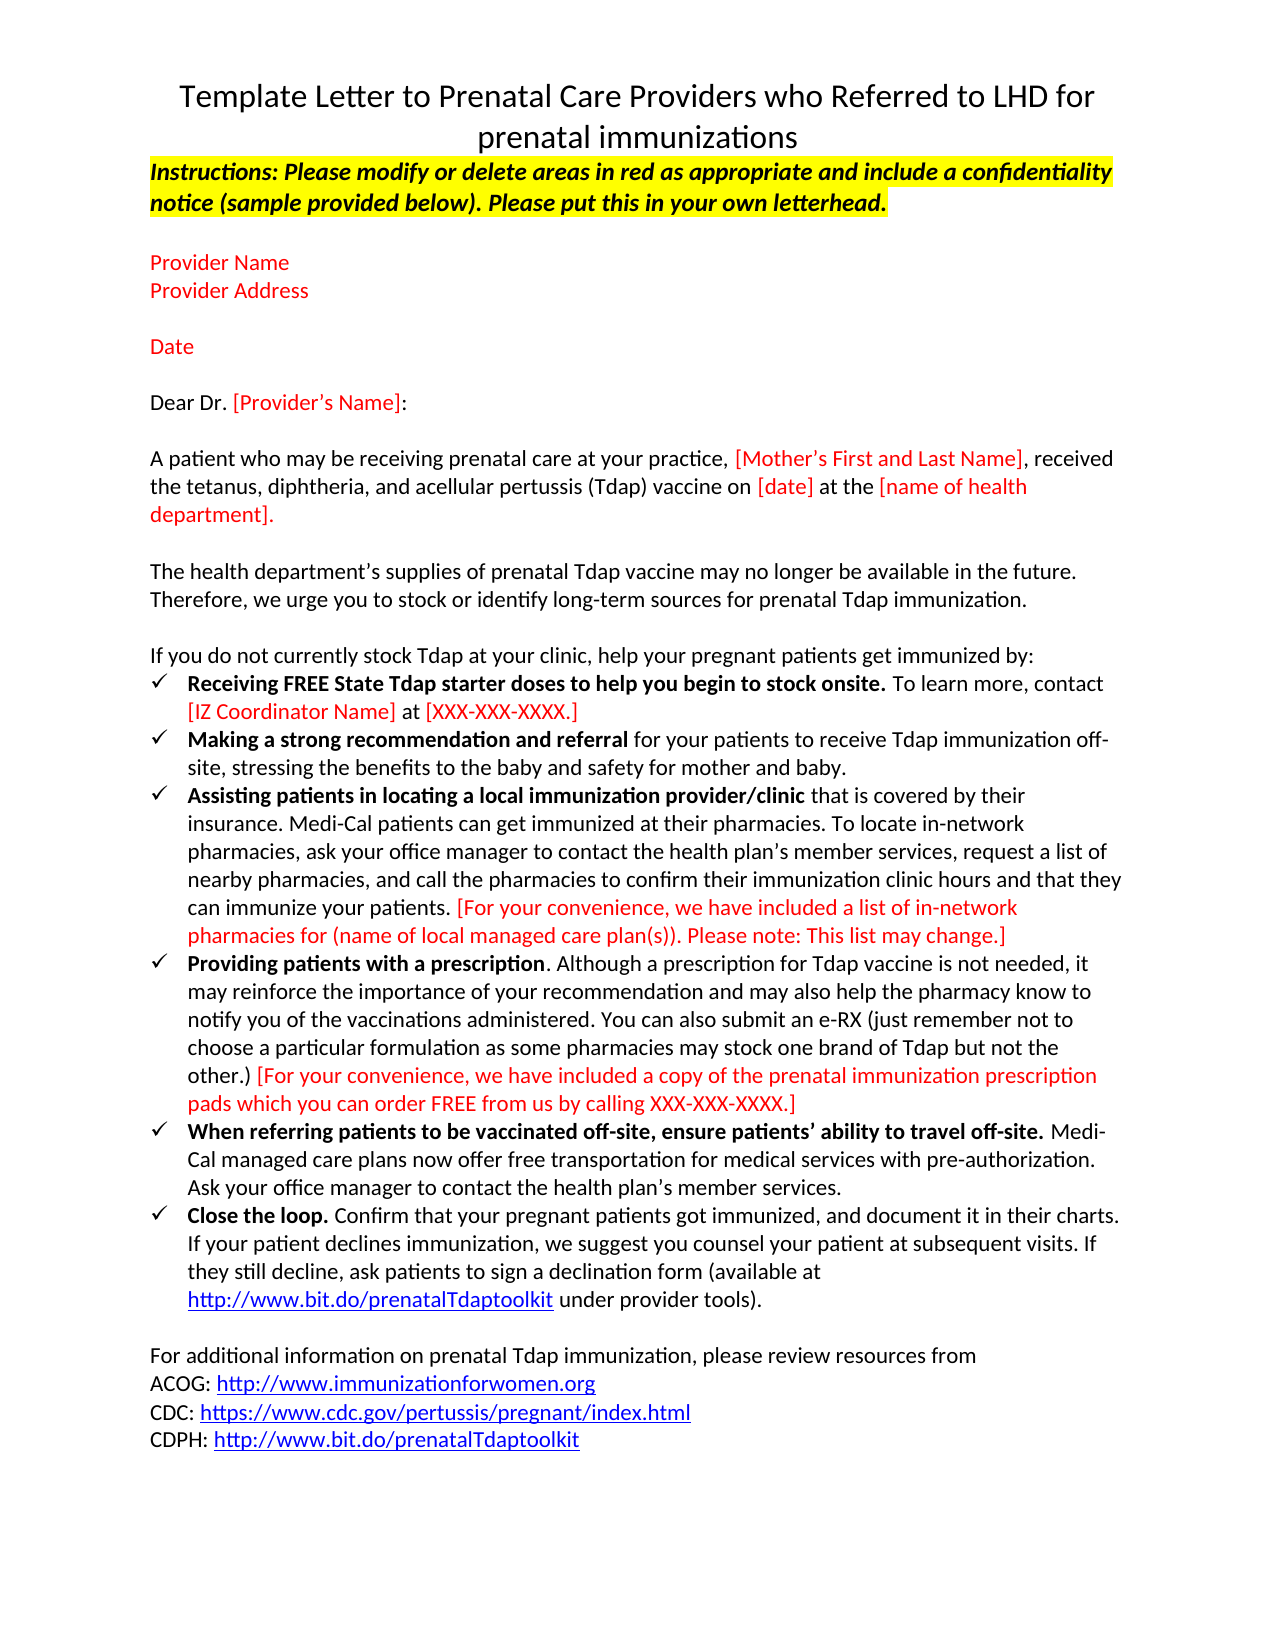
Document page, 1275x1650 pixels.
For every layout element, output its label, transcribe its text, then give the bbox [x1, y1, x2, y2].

text Provider Address [150, 276, 1125, 304]
text Date [150, 332, 1125, 360]
list Providing patients with a prescription. Although a prescription for Tdap vaccine is not needed, it may reinforce the importance of your recommendation and may also help the pharmacy know to notify you of the vaccinations administered. You can also submit an e-RX (just remember not to choose a particular formulation as some pharmacies may stock one brand of Tdap but not the other.) [For your convenience, we have included a copy of the prenatal immunization prescription pads which you can order FREE from us by calling XXX-XXX-XXXX.] [150, 949, 1125, 1117]
text CDPH: http://www.bit.do/prenatalTdaptoolkit [150, 1426, 1125, 1454]
list Receiving FREE State Tdap starter doses to help you begin to stock onsite. To learn more, contact [IZ Coordinator Name] at [XXX-XXX-XXXX.] [150, 669, 1125, 725]
text ACOG: http://www.immunizationforwomen.org [150, 1369, 1125, 1398]
text Provider Name [150, 248, 1125, 276]
list Close the loop. Confirm that your pregnant patients got immunized, and document it in their charts. If your patient declines immunization, we suggest you counsel your patient at subsequent visits. If they still decline, ask patients to sign a declination form (available at http://www.bit.do/prenatalTdaptoolkit under provider tools). [150, 1201, 1125, 1313]
list When referring patients to be vaccinated off-site, ensure patients’ ability to travel off-site. Medi-Cal managed care plans now offer free transportation for medical services with pre-authorization. Ask your office manager to contact the health plan’s member services. [150, 1117, 1125, 1201]
text If you do not currently stock Tdap at your clinic, help your pregnant patients get immunized by: [150, 641, 1125, 669]
text Dear Dr. [Provider’s Name]: [150, 388, 1125, 416]
text CDC: https://www.cdc.gov/pertussis/pregnant/index.html [150, 1398, 1125, 1426]
list Making a strong recommendation and referral for your patients to receive Tdap immunization off-site, stressing the benefits to the baby and safety for mother and baby. [150, 725, 1125, 781]
text A patient who may be receiving prenatal care at your practice, [Mother’s First and Last Name], received the tetanus, diphtheria, and acellular pertussis (Tdap) vaccine on [date] at the [name of health department]. [150, 444, 1125, 528]
text For additional information on prenatal Tdap immunization, please review resources from [150, 1342, 1125, 1369]
list Assisting patients in locating a local immunization provider/clinic that is covered by their insurance. Medi-Cal patients can get immunized at their pharmacies. To locate in-network pharmacies, ask your office manager to contact the health plan’s member services, request a list of nearby pharmacies, and call the pharmacies to confirm their immunization clinic hours and that they can immunize your patients. [For your convenience, we have included a list of in-network pharmacies for (name of local managed care plan(s)). Please note: This list may change.] [150, 781, 1125, 949]
text The health department’s supplies of prenatal Tdap vaccine may no longer be available in the future. Therefore, we urge you to stock or identify long-term sources for prenatal Tdap immunization. [150, 557, 1125, 613]
